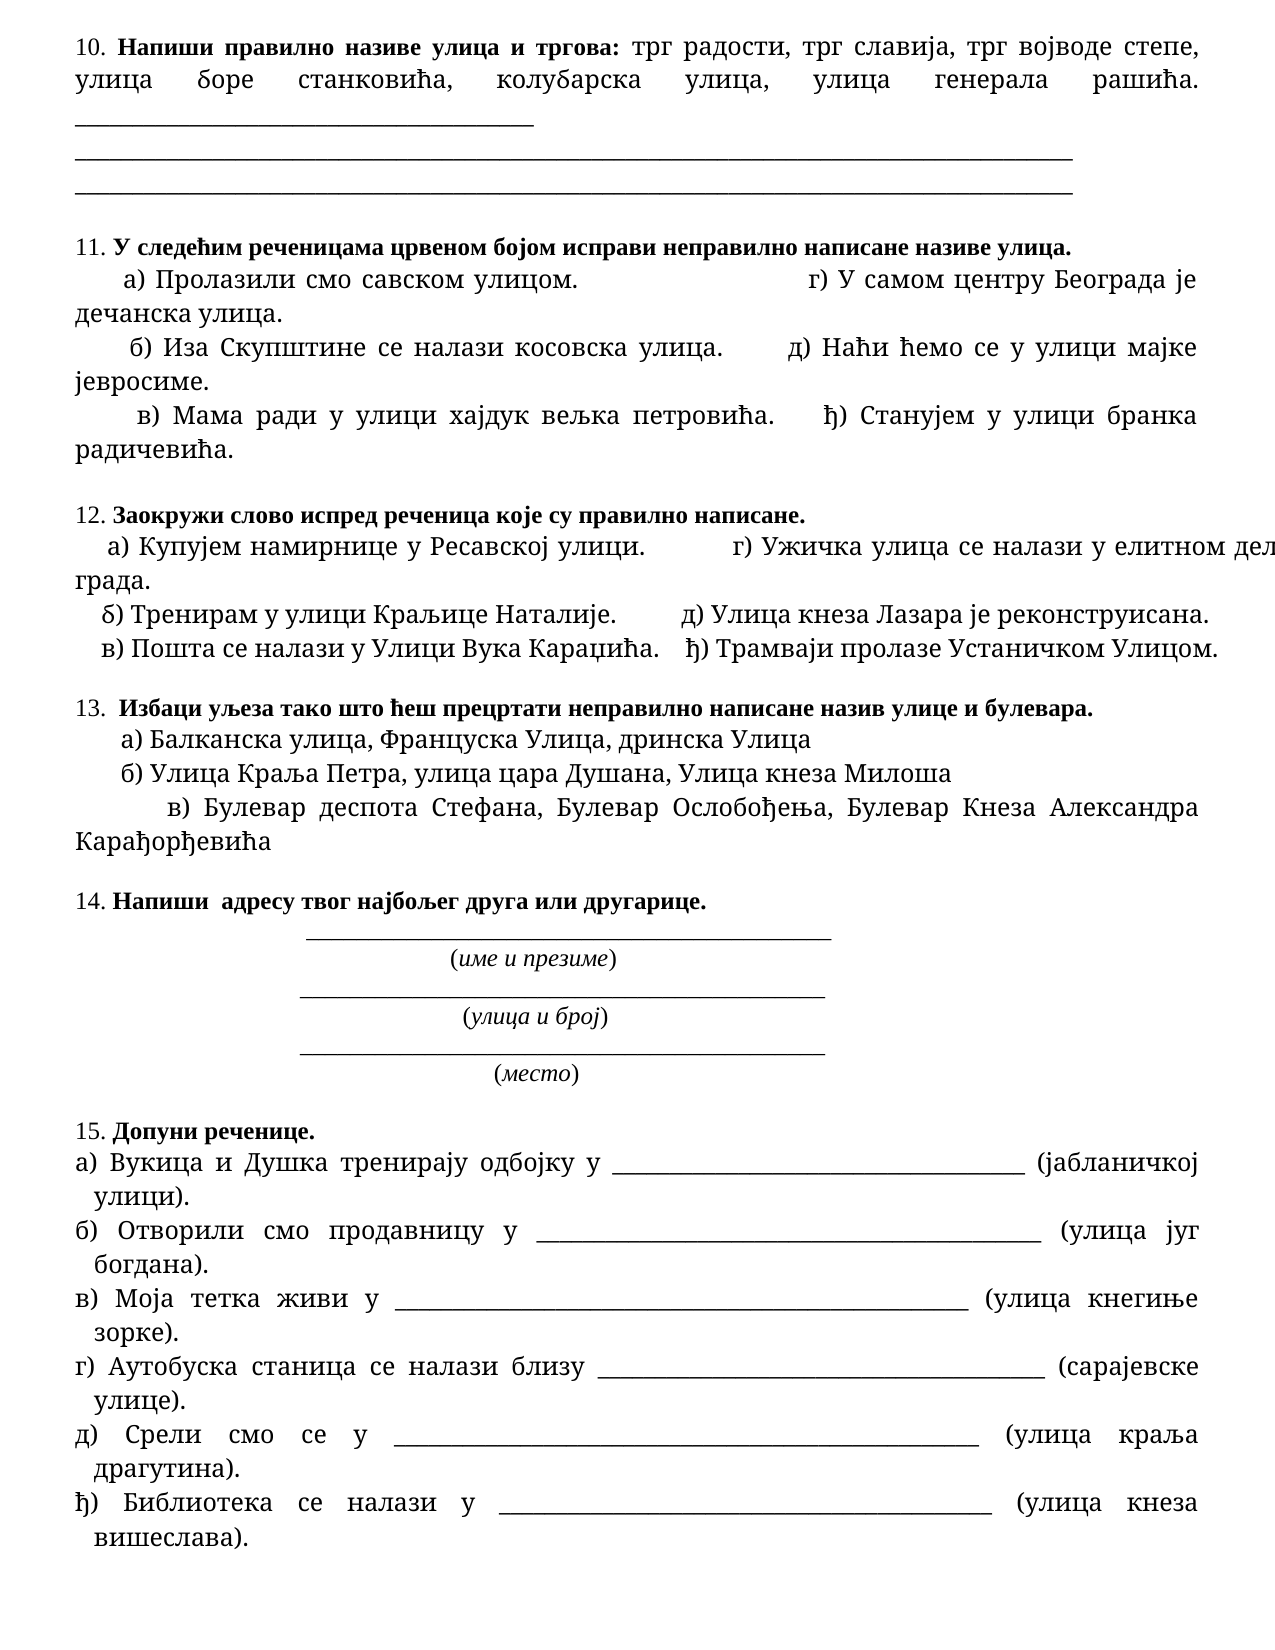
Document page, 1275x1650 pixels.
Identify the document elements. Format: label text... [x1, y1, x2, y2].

text а) Балканска улица, Француска Улица, дринска Улица [75, 721, 1200, 756]
text а) Вукица и Душка тренирају одбојку у ____________________________________ (јабланичкој улици). [75, 1144, 1200, 1213]
text в) Мама ради у улици хајдук вељка петровића. ђ) Станујем у улици бранка радичевића. [75, 397, 1200, 466]
text __________________________________________ [75, 972, 1200, 1001]
text д) Срели смо се у ___________________________________________________ (улица краља драгутина). [75, 1417, 1200, 1485]
text а) Пролазили смо савском улицом. г) У самом центру Београда је дечанска улица. [75, 261, 1200, 329]
text _______________________________________________________________________________________ [75, 130, 1200, 164]
text б) Тренирам у улици Краљице Наталије. д) Улица кнеза Лазара је реконструисана. [75, 597, 1275, 631]
text 13. Избаци уљеза тако што ћеш прецртати неправилно написане назив улице и булевара. [75, 693, 1200, 721]
text а) Купујем намирнице у Ресавској улици. г) Ужичка улица се налази у елитном делу града. [75, 528, 1275, 597]
text 10. Напиши правилно називе улица и тргова: трг радости, трг славија, трг војводе степе, улица боре станковића, колубарска улица, улица генерала рашића. ________________________________________ [75, 28, 1200, 130]
text __________________________________________ [75, 914, 1200, 943]
text (улица и број) [75, 1001, 1200, 1029]
text 12. Заокружи слово испред реченица које су правилно написане. [75, 500, 1200, 528]
text (место) [75, 1058, 1200, 1087]
text ђ) Библиотека се налази у ___________________________________________ (улица кнеза вишеслава). [75, 1485, 1200, 1553]
text в) Моја тетка живи у __________________________________________________ (улица кнегиње зорке). [75, 1281, 1200, 1349]
text 15. Допуни реченице. [75, 1116, 1200, 1144]
text (име и презиме) [75, 943, 1200, 972]
text г) Аутобуска станица се налази близу _______________________________________ (сарајевске улице). [75, 1349, 1200, 1417]
text б) Отворили смо продавницу у ____________________________________________ (улица југ богдана). [75, 1213, 1200, 1281]
text б) Улица Краља Петра, улица цара Душана, Улица кнеза Милоша [75, 756, 1200, 789]
text 11. У следећим реченицама црвеном бојом исправи неправилно написане називе улица. [75, 232, 1200, 261]
text _______________________________________________________________________________________ [75, 164, 1200, 198]
text б) Иза Скупштине се налази косовска улица. д) Наћи ћемо се у улици мајке јевросиме. [75, 329, 1200, 397]
text в) Пошта се налази у Улици Вука Караџића. ђ) Трамваји пролазе Устаничком Улицом. [75, 631, 1275, 665]
text в) Булевар деспота Стефана, Булевар Ослобођења, Булевар Кнеза Александра Карађорђевића [75, 789, 1200, 858]
text 14. Напиши адресу твог најбољег друга или другарице. [75, 886, 1200, 914]
text __________________________________________ [75, 1029, 1200, 1058]
